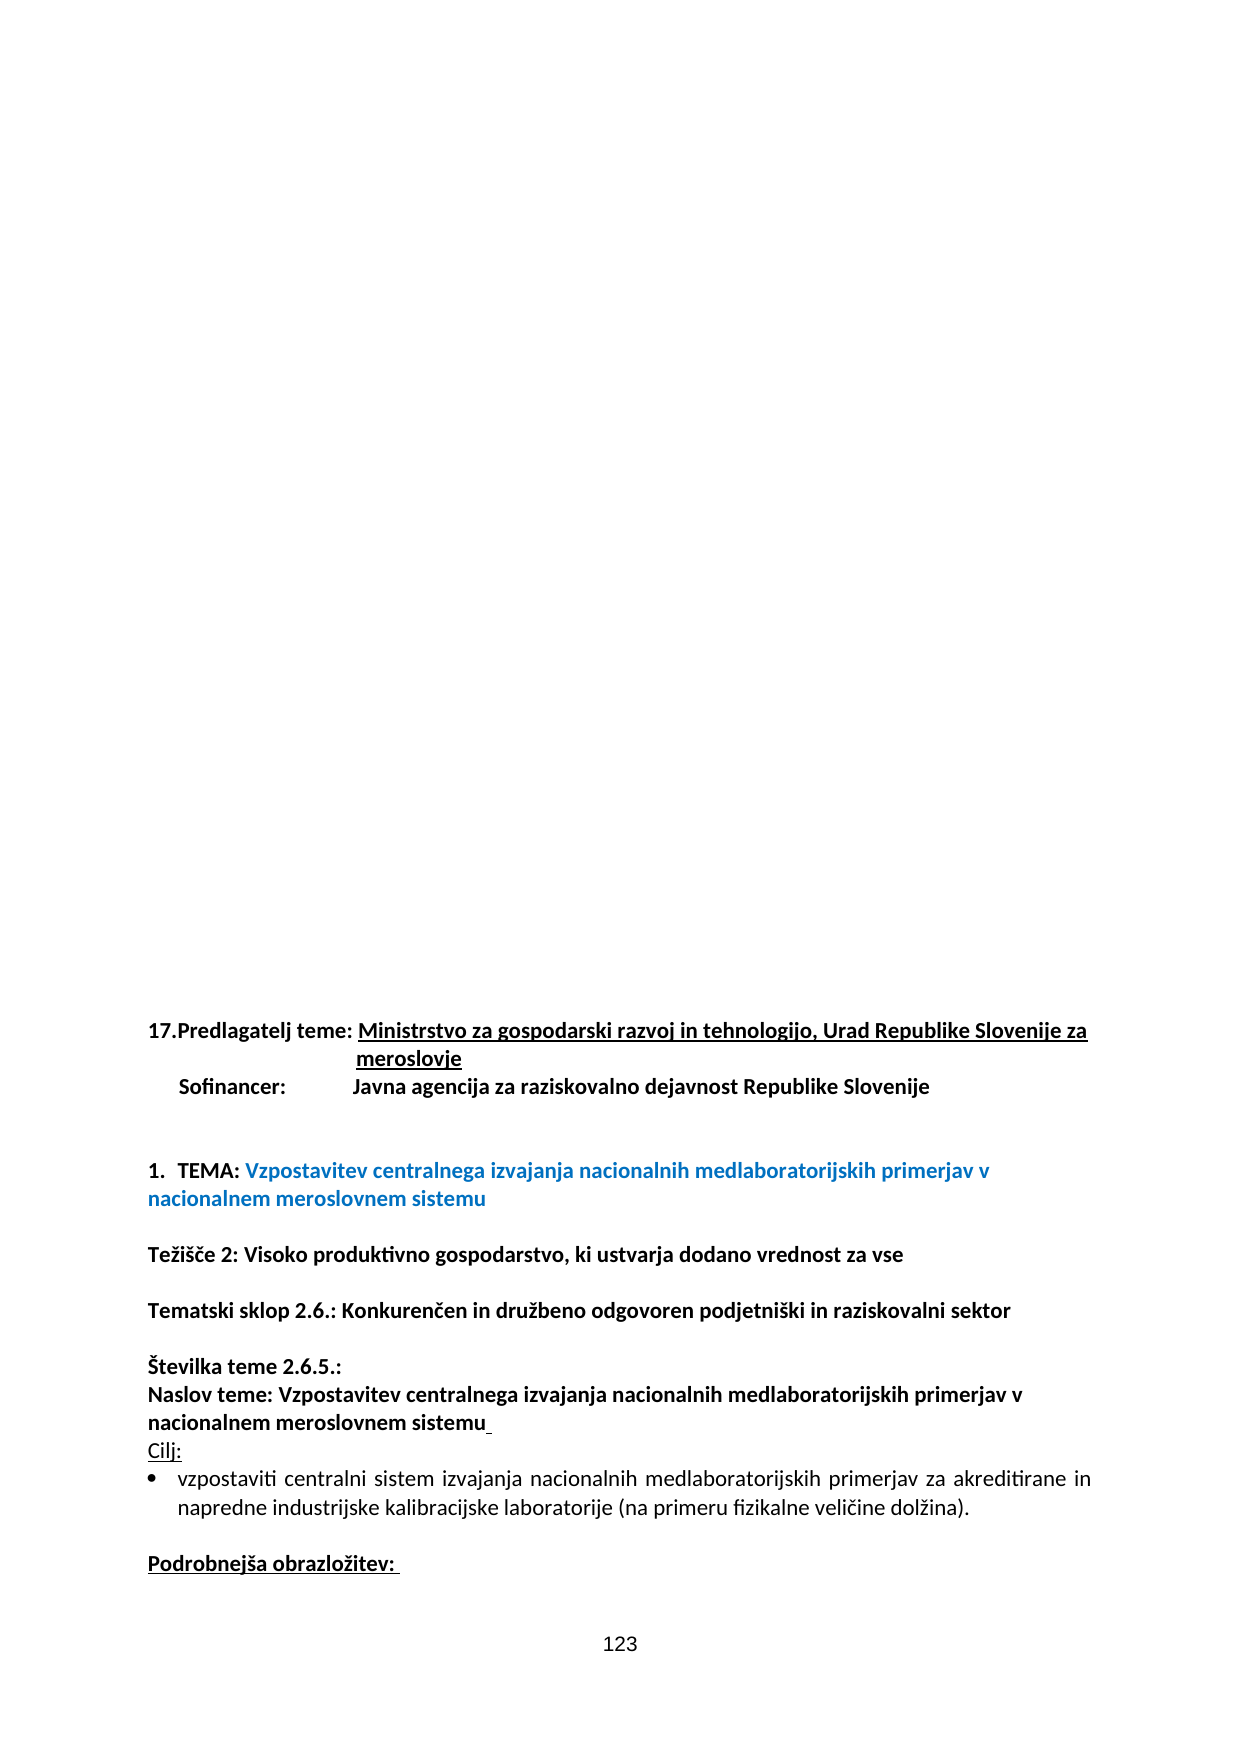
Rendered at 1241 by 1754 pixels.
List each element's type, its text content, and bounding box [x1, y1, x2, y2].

text Tematski sklop 2.6.: Konkurenčen in družbeno odgovoren podjetniški in raziskovalni sektor [148, 1296, 1093, 1324]
text Naslov teme: Vzpostavitev centralnega izvajanja nacionalnih medlaboratorijskih primerjav v [148, 1381, 1093, 1408]
text nacionalnem meroslovnem sistemu [148, 1408, 1093, 1437]
text meroslovje [185, 1044, 1093, 1072]
text Težišče 2: Visoko produktivno gospodarstvo, ki ustvarja dodano vrednost za vse [148, 1240, 1093, 1268]
list Predlagatelj teme: Ministrstvo za gospodarski razvoj in tehnologijo, Urad Republike Slovenije za [148, 1016, 1093, 1044]
text Podrobnejša obrazložitev: [148, 1549, 1093, 1577]
text nacionalnem meroslovnem sistemu [148, 1184, 1093, 1212]
text Cilj: [148, 1437, 1093, 1464]
text Številka teme 2.6.5.: [148, 1352, 1093, 1381]
list TEMA: Vzpostavitev centralnega izvajanja nacionalnih medlaboratorijskih primerjav v [148, 1156, 1093, 1184]
text Sofinancer: Javna agencija za raziskovalno dejavnost Republike Slovenije [148, 1072, 1093, 1100]
list vzpostaviti centralni sistem izvajanja nacionalnih medlaboratorijskih primerjav za akreditirane in napredne industrijske kalibracijske laboratorije (na primeru fizikalne veličine dolžina). [148, 1464, 1093, 1521]
